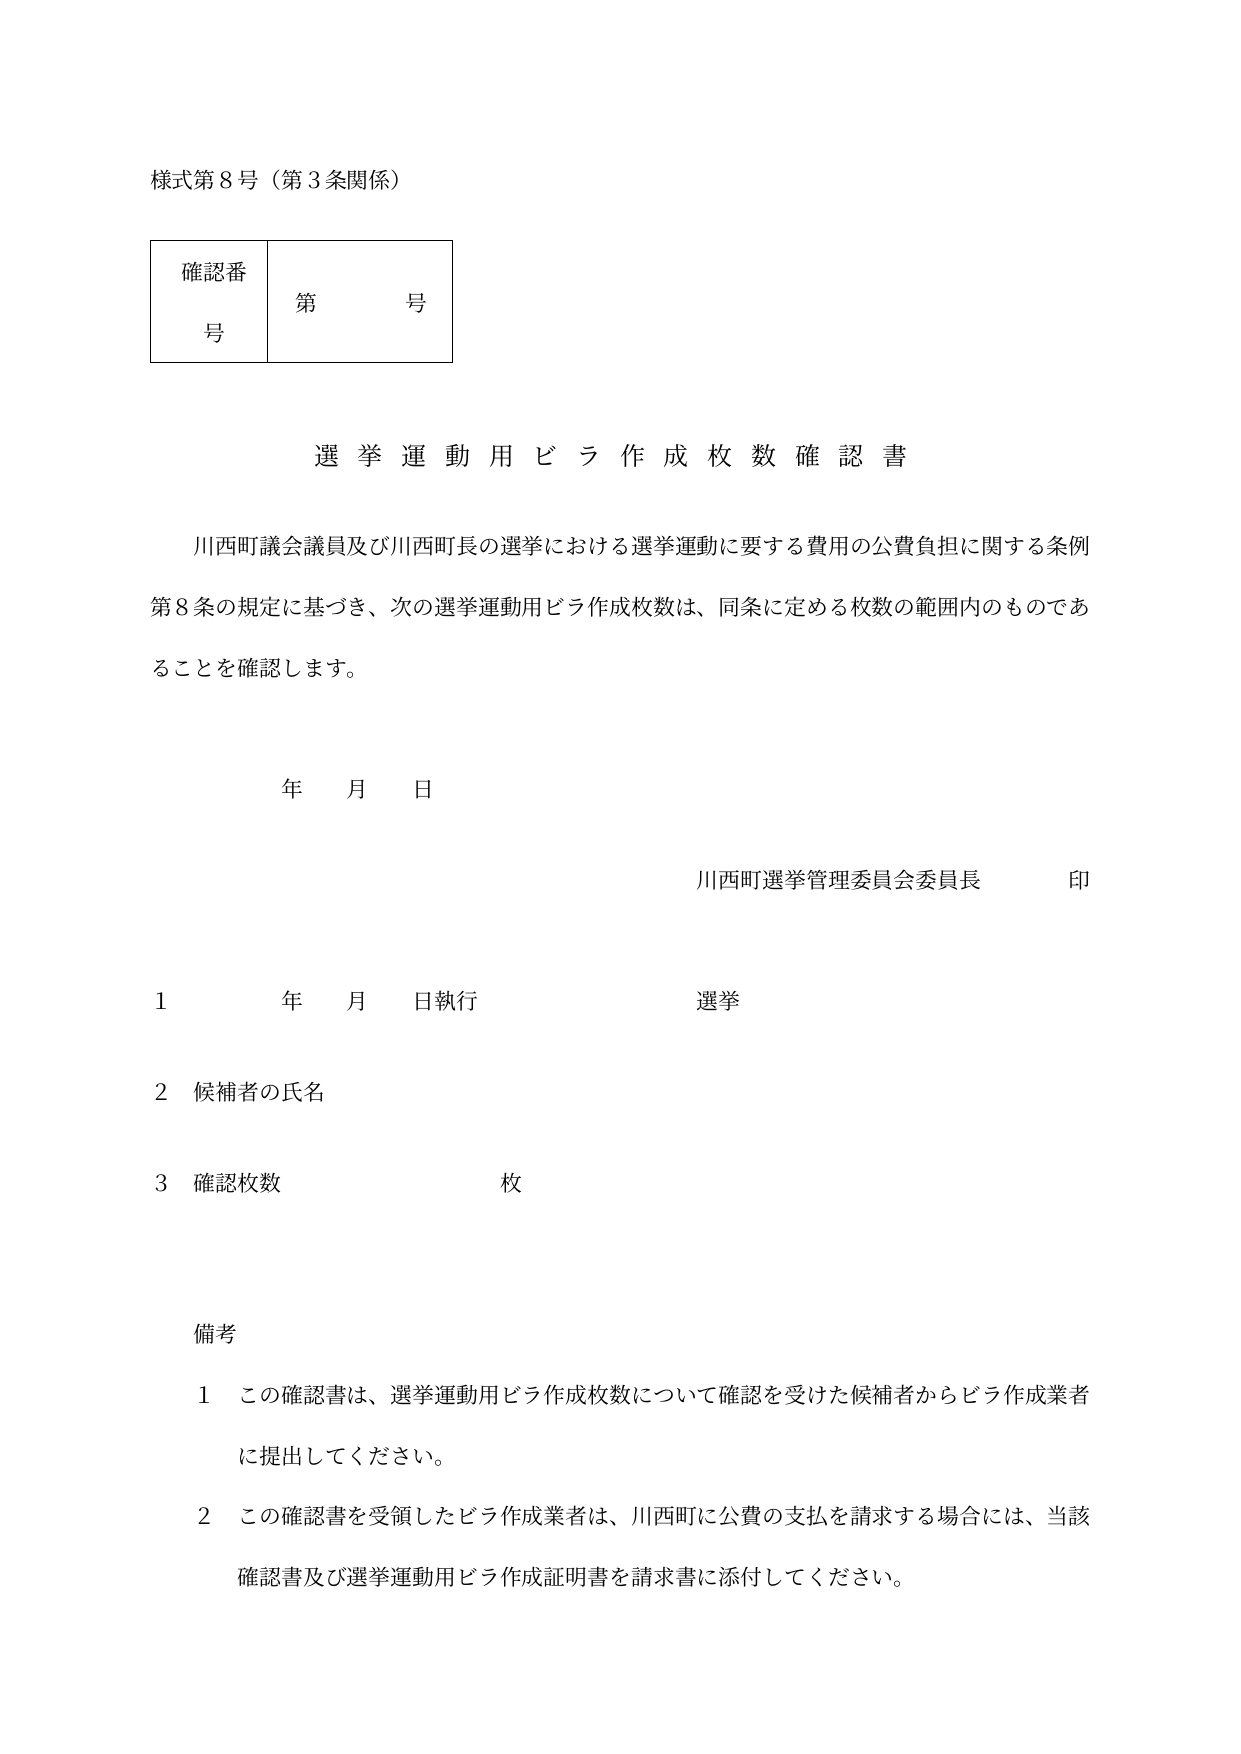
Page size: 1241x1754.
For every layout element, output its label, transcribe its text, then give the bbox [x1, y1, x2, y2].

text １ この確認書は、選挙運動用ビラ作成枚数について確認を受けた候補者からビラ作成業者に提出してください。 [150, 1364, 1090, 1485]
table_header 第 号 [268, 241, 452, 362]
text 川西町議会議員及び川西町長の選挙における選挙運動に要する費用の公費負担に関する条例第８条の規定に基づき、次の選挙運動用ビラ作成枚数は、同条に定める枚数の範囲内のものであることを確認します。 [150, 515, 1090, 697]
text ２ 候補者の氏名 [150, 1061, 1090, 1121]
text １ 年 月 日執行 選挙 [150, 969, 1090, 1030]
text 川西町選挙管理委員会委員長 印 [150, 848, 1090, 909]
text ３ 確認枚数 枚 [150, 1151, 1090, 1212]
text ２ この確認書を受領したビラ作成業者は、川西町に公費の支払を請求する場合には、当該確認書及び選挙運動用ビラ作成証明書を請求書に添付してください。 [150, 1485, 1090, 1606]
table_header 確認番号 [151, 241, 267, 362]
text 年 月 日 [150, 757, 1090, 818]
text 様式第８号（第３条関係） [150, 149, 1090, 210]
text 選挙運動用ビラ作成枚数確認書 [150, 424, 1090, 484]
text 備考 [150, 1303, 1090, 1364]
